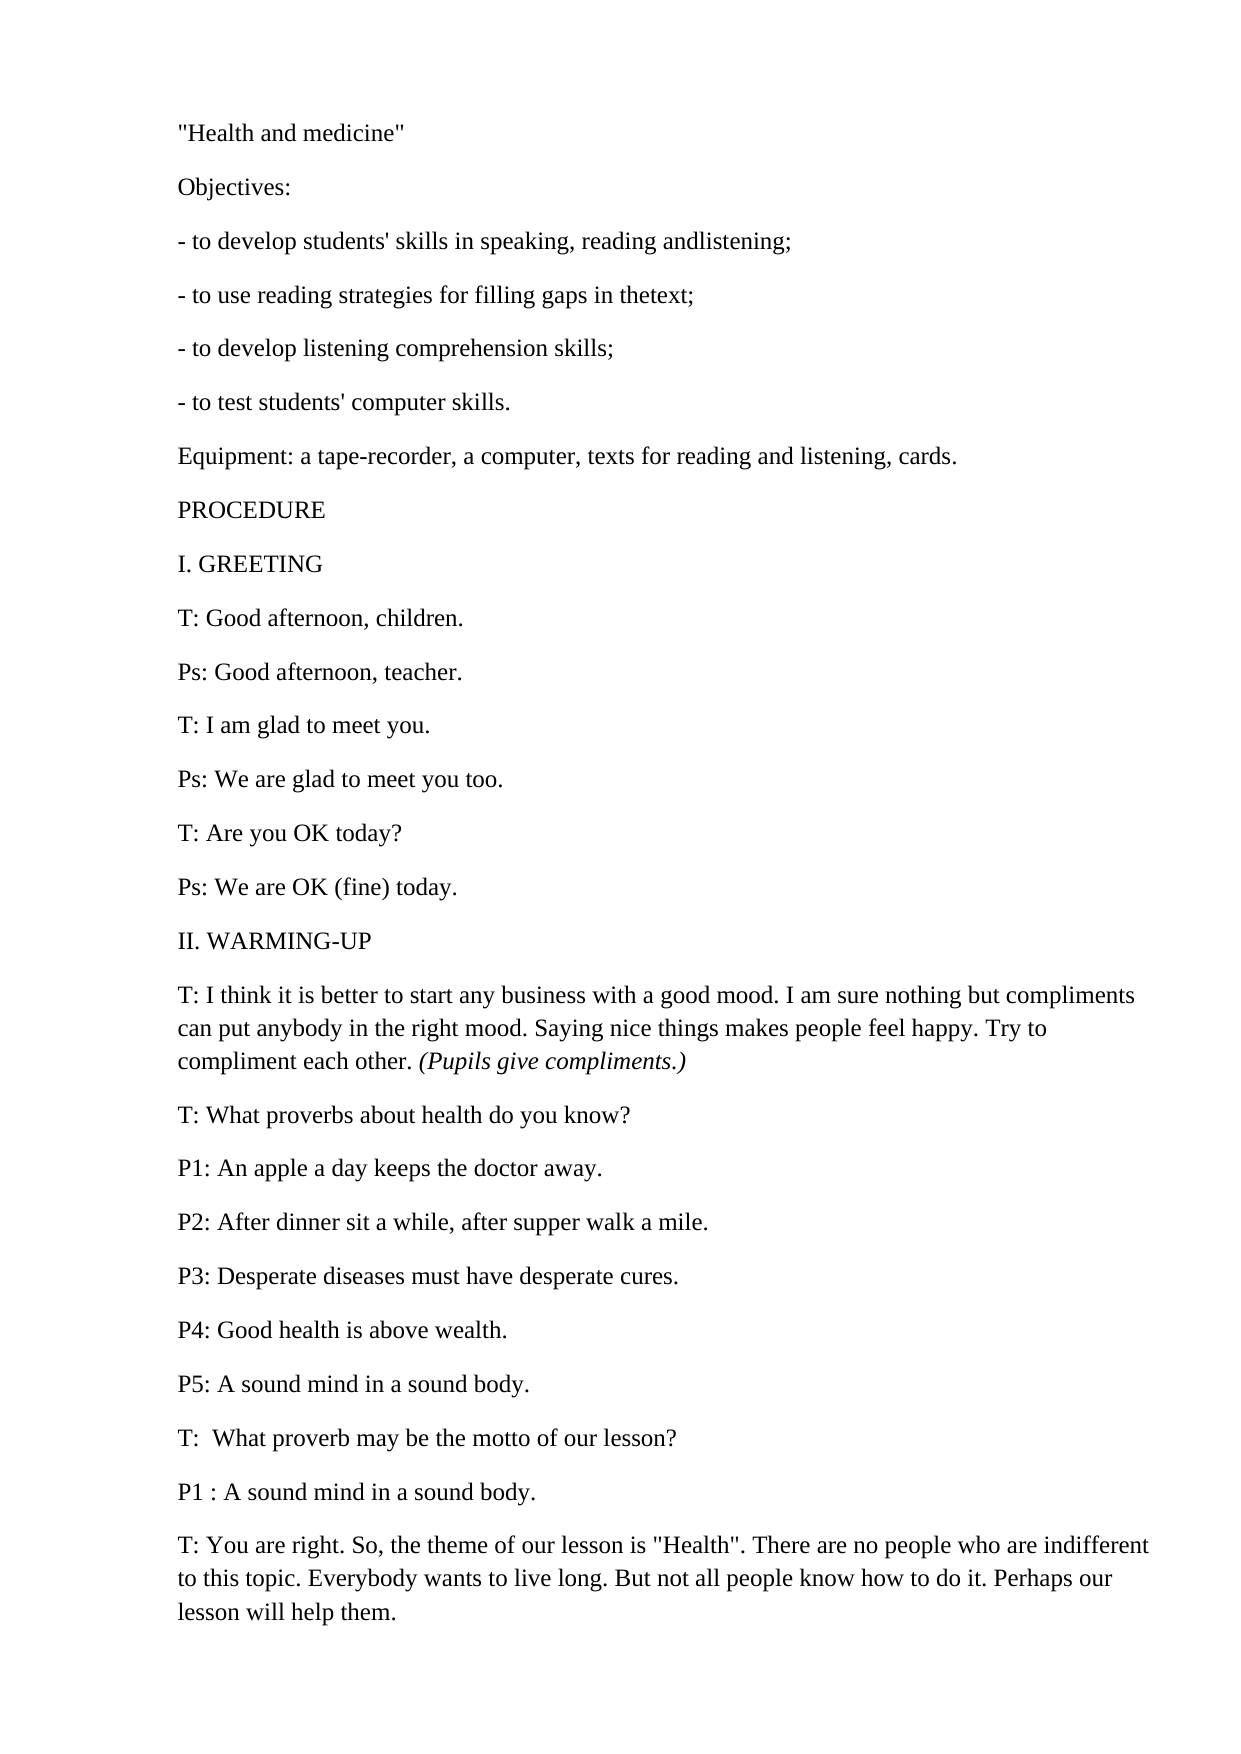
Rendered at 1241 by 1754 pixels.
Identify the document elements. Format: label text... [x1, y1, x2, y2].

text T: You are right. So, the theme of our lesson is "Health". There are no people who are indifferent to this topic. Everybody wants to live long. But not all people know how to do it. Perhaps our lesson will help them. [177, 1531, 1152, 1625]
text P4: Good health is above wealth. [177, 1315, 1152, 1344]
text I. GREETING [177, 549, 1152, 578]
text T: What proverb may be the motto of our lesson? [177, 1423, 1152, 1452]
text Ps: Good afternoon, teacher. [177, 657, 1152, 685]
text - to develop students' skills in speaking, reading andlistening; [177, 226, 1152, 254]
text P1: An apple a day keeps the doctor away. [177, 1153, 1152, 1182]
text P1 : A sound mind in a sound body. [177, 1477, 1152, 1505]
text PROCEDURE [177, 495, 1152, 524]
text T: Are you OK today? [177, 818, 1152, 847]
text Equipment: a tape-recorder, a computer, texts for reading and listening, cards. [177, 441, 1152, 470]
text - to test students' computer skills. [177, 387, 1152, 416]
text Ps: We are glad to meet you too. [177, 764, 1152, 793]
text T: I think it is better to start any business with a good mood. I am sure nothing but compliments can put anybody in the right mood. Saying nice things makes people feel happy. Try to compliment each other. (Pupils give compliments.) [177, 980, 1152, 1074]
text P2: After dinner sit a while, after supper walk a mile. [177, 1207, 1152, 1236]
text Ps: We are OK (fine) today. [177, 872, 1152, 901]
text - to use reading strategies for filling gaps in thetext; [177, 280, 1152, 308]
text T: I am glad to meet you. [177, 711, 1152, 739]
text P5: A sound mind in a sound body. [177, 1369, 1152, 1398]
text T: Good afternoon, children. [177, 603, 1152, 632]
text T: What proverbs about health do you know? [177, 1100, 1152, 1128]
text "Health and medicine" [177, 118, 1152, 147]
text - to develop listening comprehension skills; [177, 333, 1152, 362]
text II. WARMING-UP [177, 926, 1152, 955]
text Objectives: [177, 172, 1152, 201]
text P3: Desperate diseases must have desperate cures. [177, 1261, 1152, 1290]
